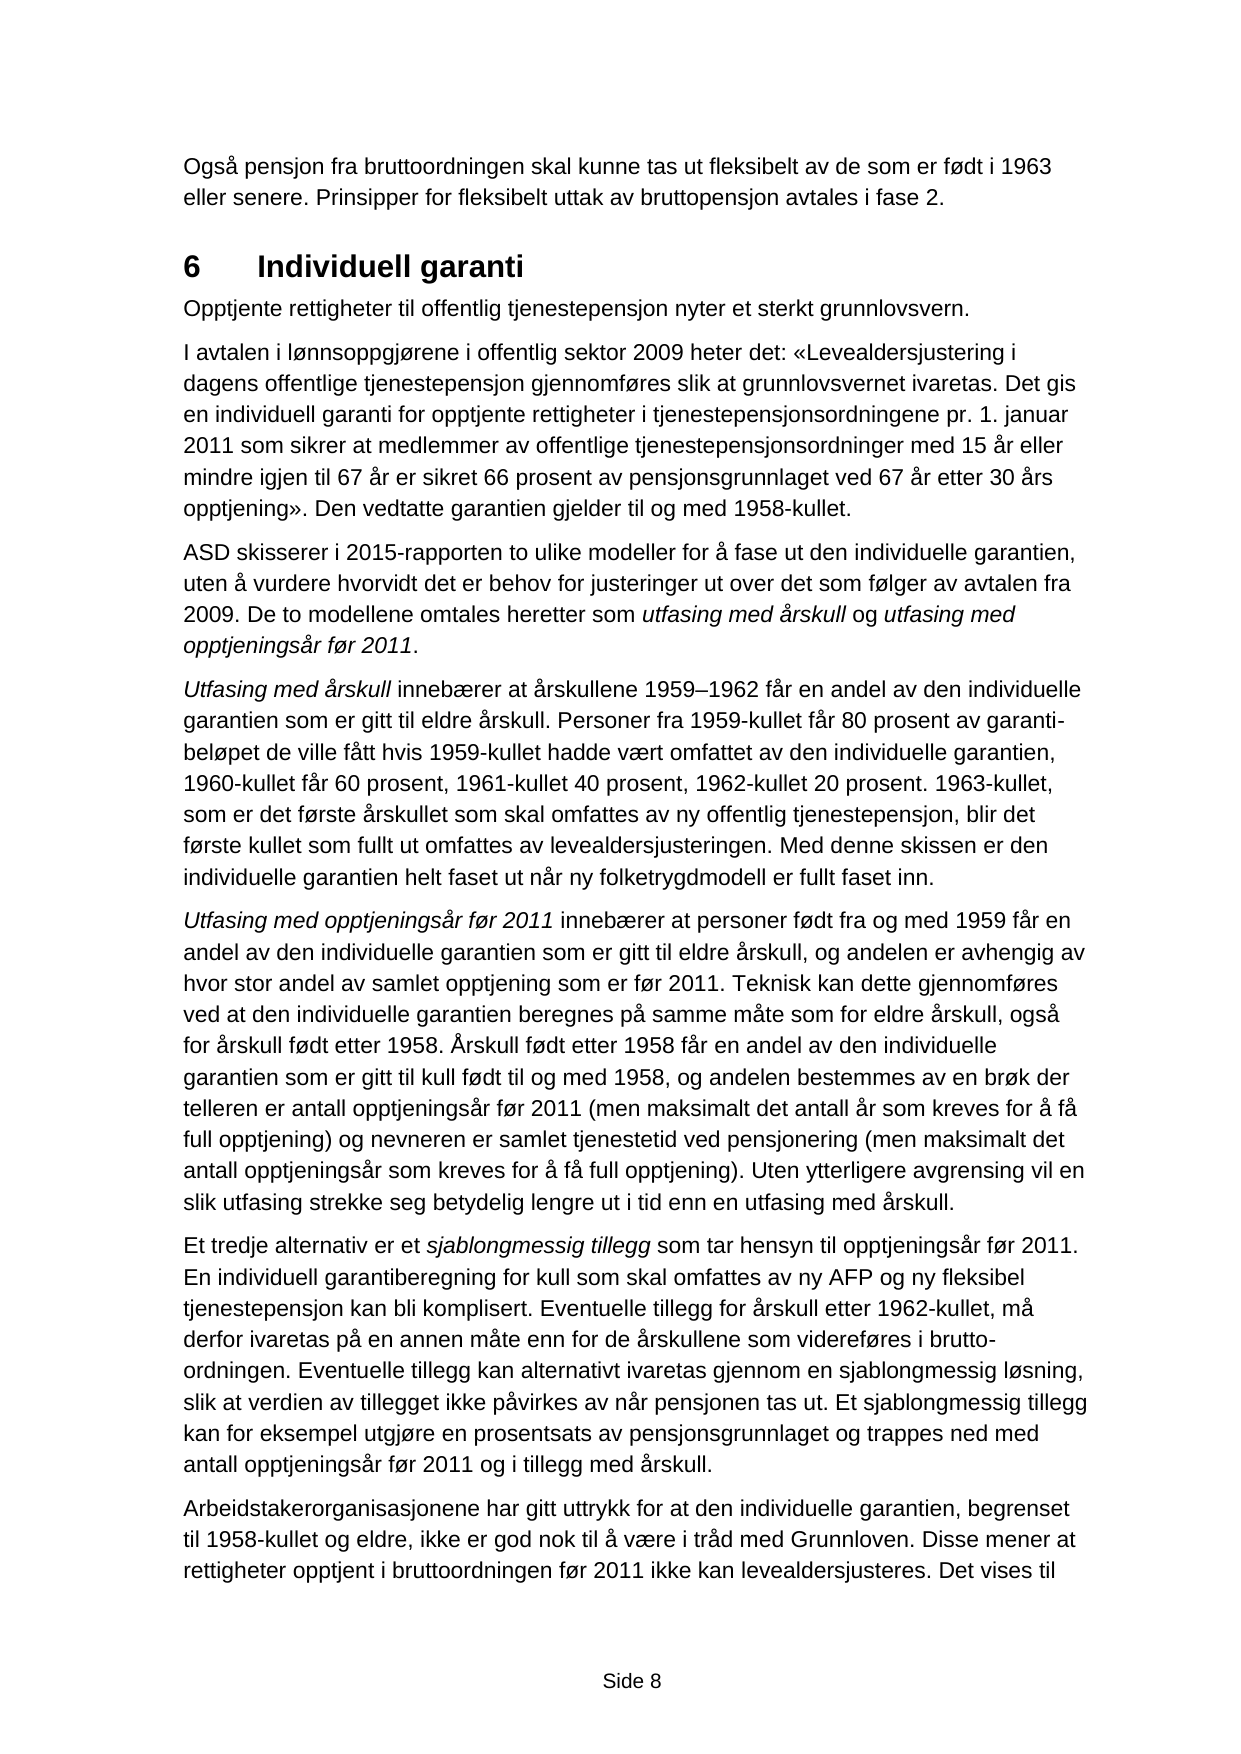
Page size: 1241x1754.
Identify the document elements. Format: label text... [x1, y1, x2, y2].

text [183, 1490, 1092, 1584]
text I avtalen i lønnsoppgjørene i offentlig sektor 2009 heter det: «Levealdersjustering i dagens offentlige tjenestepensjon gjennomføres slik at grunnlovsvernet ivaretas. Det gis en individuell garanti for opptjente rettigheter i tjenestepensjonsordningene pr. 1. januar 2011 som sikrer at medlemmer av offentlige tjenestepensjonsordninger med 15 år eller mindre igjen til 67 år er sikret 66 prosent av pensjonsgrunnlaget ved 67 år etter 30 års opptjening». Den vedtatte garantien gjelder til og med 1958-kullet. [183, 334, 1092, 521]
text Utfasing med opptjeningsår før 2011 innebærer at personer født fra og med 1959 får en andel av den individuelle garantien som er gitt til eldre årskull, og andelen er avhengig av hvor stor andel av samlet opptjening som er før 2011. Teknisk kan dette gjennomføres ved at den individuelle garantien beregnes på samme måte som for eldre årskull, også for årskull født etter 1958. Årskull født etter 1958 får en andel av den individuelle garantien som er gitt til kull født til og med 1958, og andelen bestemmes av en brøk der telleren er antall opptjeningsår før 2011 (men maksimalt det antall år som kreves for å få full opptjening) og nevneren er samlet tjenestetid ved pensjonering (men maksimalt det antall opptjeningsår som kreves for å få full opptjening). Uten ytterligere avgrensing vil en slik utfasing strekke seg betydelig lengre ut i tid enn en utfasing med årskull. [183, 902, 1092, 1215]
text Også pensjon fra bruttoordningen skal kunne tas ut fleksibelt av de som er født i 1963 eller senere. Prinsipper for fleksibelt uttak av bruttopensjon avtales i fase 2. [183, 148, 1092, 210]
text Utfasing med årskull innebærer at årskullene 1959–1962 får en andel av den individuelle garantien som er gitt til eldre årskull. Personer fra 1959-kullet får 80 prosent av garantibeløpet de ville fått hvis 1959-kullet hadde vært omfattet av den individuelle garantien, 1960-kullet får 60 prosent, 1961-kullet 40 prosent, 1962-kullet 20 prosent. 1963-kullet, som er det første årskullet som skal omfattes av ny offentlig tjenestepensjon, blir det første kullet som fullt ut omfattes av levealdersjusteringen. Med denne skissen er den individuelle garantien helt faset ut når ny folketrygdmodell er fullt faset inn. [183, 671, 1092, 890]
subtitle Individuell garanti [183, 248, 1092, 284]
text ASD skisserer i 2015-rapporten to ulike modeller for å fase ut den individuelle garantien, uten å vurdere hvorvidt det er behov for justeringer ut over det som følger av avtalen fra 2009. De to modellene omtales heretter som utfasing med årskull og utfasing med opptjeningsår før 2011. [183, 534, 1092, 659]
text Opptjente rettigheter til offentlig tjenestepensjon nyter et sterkt grunnlovsvern. [183, 290, 1092, 321]
text Et tredje alternativ er et sjablongmessig tillegg som tar hensyn til opptjeningsår før 2011. En individuell garantiberegning for kull som skal omfattes av ny AFP og ny fleksibel tjenestepensjon kan bli komplisert. Eventuelle tillegg for årskull etter 1962-kullet, må derfor ivaretas på en annen måte enn for de årskullene som videreføres i bruttoordningen. Eventuelle tillegg kan alternativt ivaretas gjennom en sjablongmessig løsning, slik at verdien av tillegget ikke påvirkes av når pensjonen tas ut. Et sjablongmessig tillegg kan for eksempel utgjøre en prosentsats av pensjonsgrunnlaget og trappes ned med antall opptjeningsår før 2011 og i tillegg med årskull. [183, 1227, 1092, 1477]
